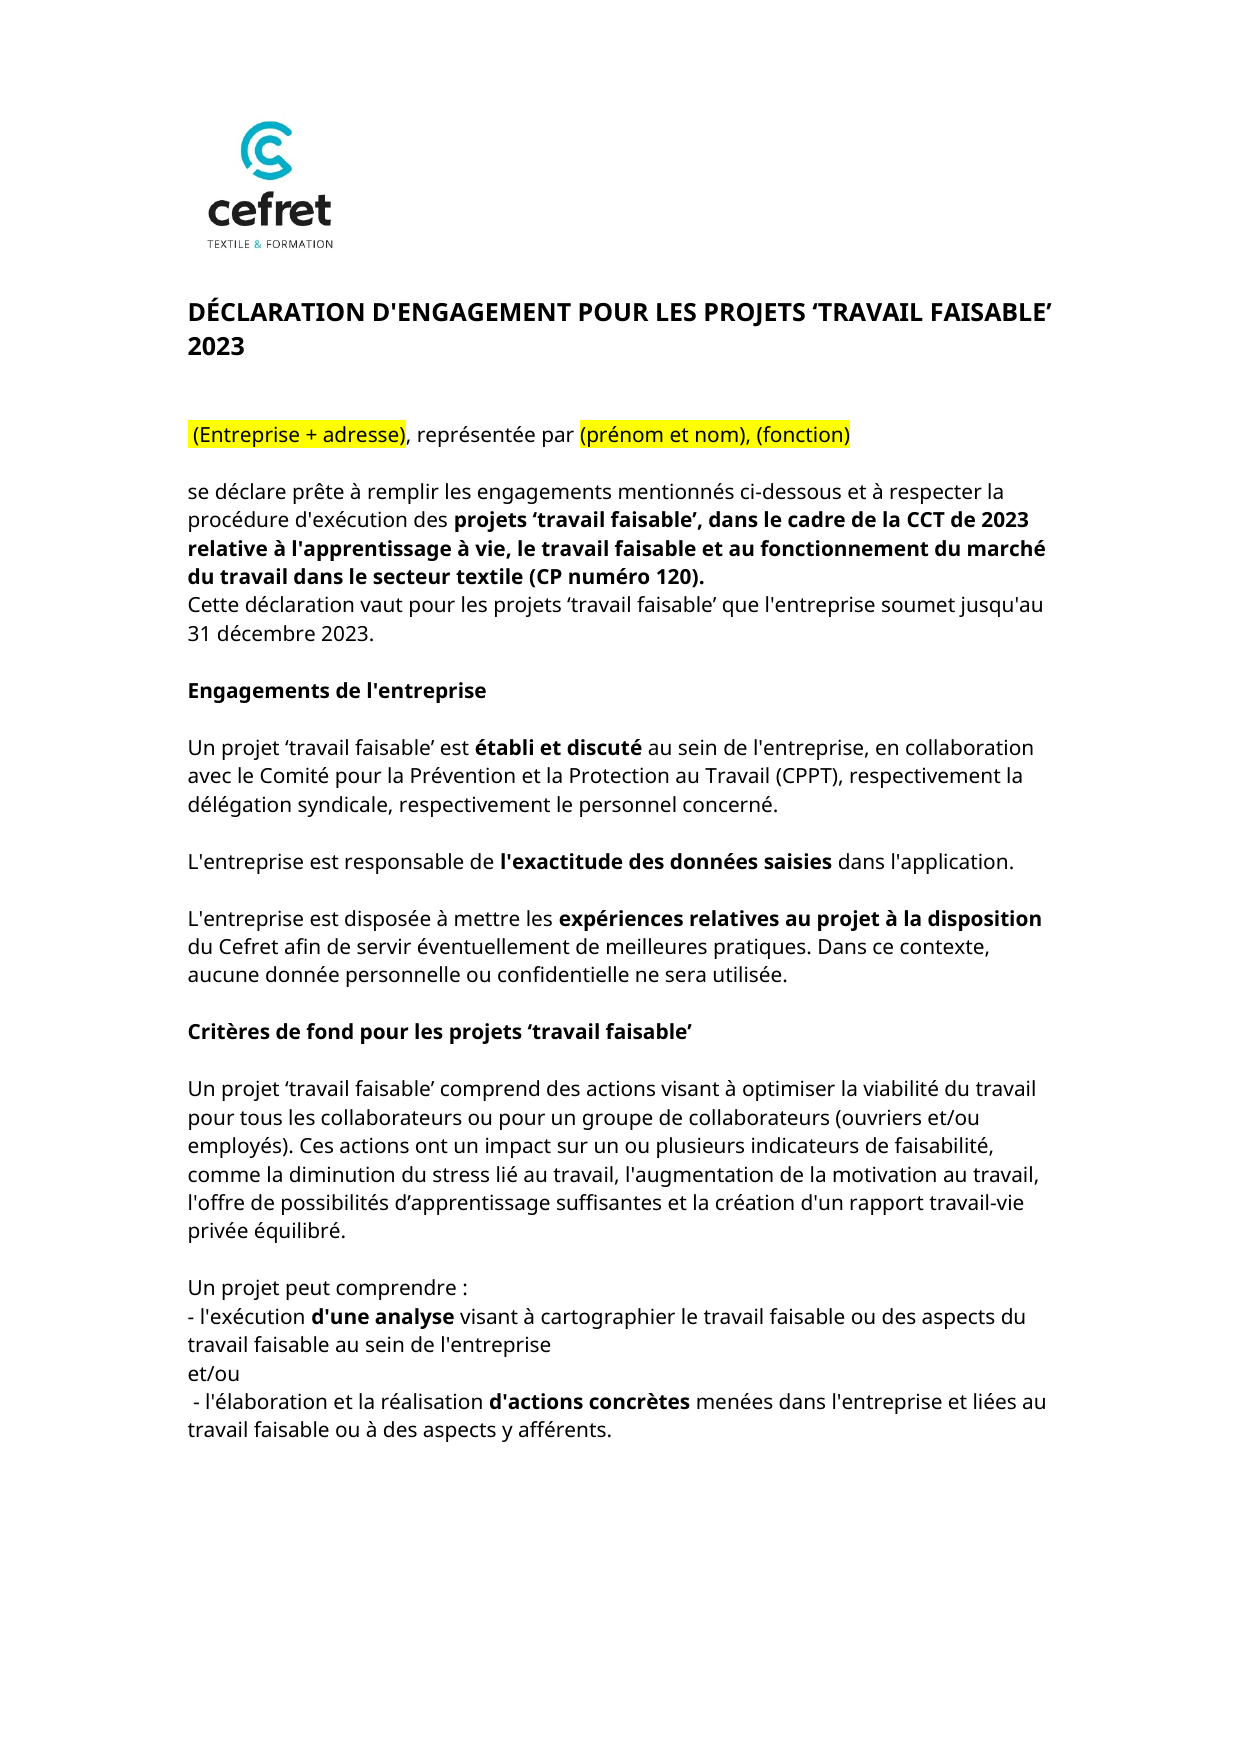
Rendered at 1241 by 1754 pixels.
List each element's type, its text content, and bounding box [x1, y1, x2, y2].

text se déclare prête à remplir les engagements mentionnés ci-dessous et à respecter la procédure d'exécution des projets ‘travail faisable’, dans le cadre de la CCT de 2023 relative à l'apprentissage à vie, le travail faisable et au fonctionnement du marché du travail dans le secteur textile (CP numéro 120). Cette déclaration vaut pour les projets ‘travail faisable’ que l'entreprise soumet jusqu'au 31 décembre 2023. [187, 448, 1053, 676]
text Critères de fond pour les projets ‘travail faisable’ [187, 1017, 1053, 1046]
picture [187, 102, 352, 267]
text Un projet ‘travail faisable’ comprend des actions visant à optimiser la viabilité du travail pour tous les collaborateurs ou pour un groupe de collaborateurs (ouvriers et/ou employés). Ces actions ont un impact sur un ou plusieurs indicateurs de faisabilité, comme la diminution du stress lié au travail, l'augmentation de la motivation au travail, l'offre de possibilités d’apprentissage suffisantes et la création d'un rapport travail-vie privée équilibré. Un projet peut comprendre : - l'exécution d'une analyse visant à cartographier le travail faisable ou des aspects du travail faisable au sein de l'entreprise et/ou - l'élaboration et la réalisation d'actions concrètes menées dans l'entreprise et liées au travail faisable ou à des aspects y afférents. [187, 1074, 1053, 1501]
text DÉCLARATION D'ENGAGEMENT POUR LES PROJETS ‘TRAVAIL FAISABLE’ 2023 (Entreprise + adresse), représentée par (prénom et nom), (fonction) [187, 295, 1053, 448]
text Engagements de l'entreprise Un projet ‘travail faisable’ est établi et discuté au sein de l'entreprise, en collaboration avec le Comité pour la Prévention et la Protection au Travail (CPPT), respectivement la délégation syndicale, respectivement le personnel concerné. L'entreprise est responsable de l'exactitude des données saisies dans l'application. L'entreprise est disposée à mettre les expériences relatives au projet à la disposition du Cefret afin de servir éventuellement de meilleures pratiques. Dans ce contexte, aucune donnée personnelle ou confidentielle ne sera utilisée. [187, 676, 1053, 989]
